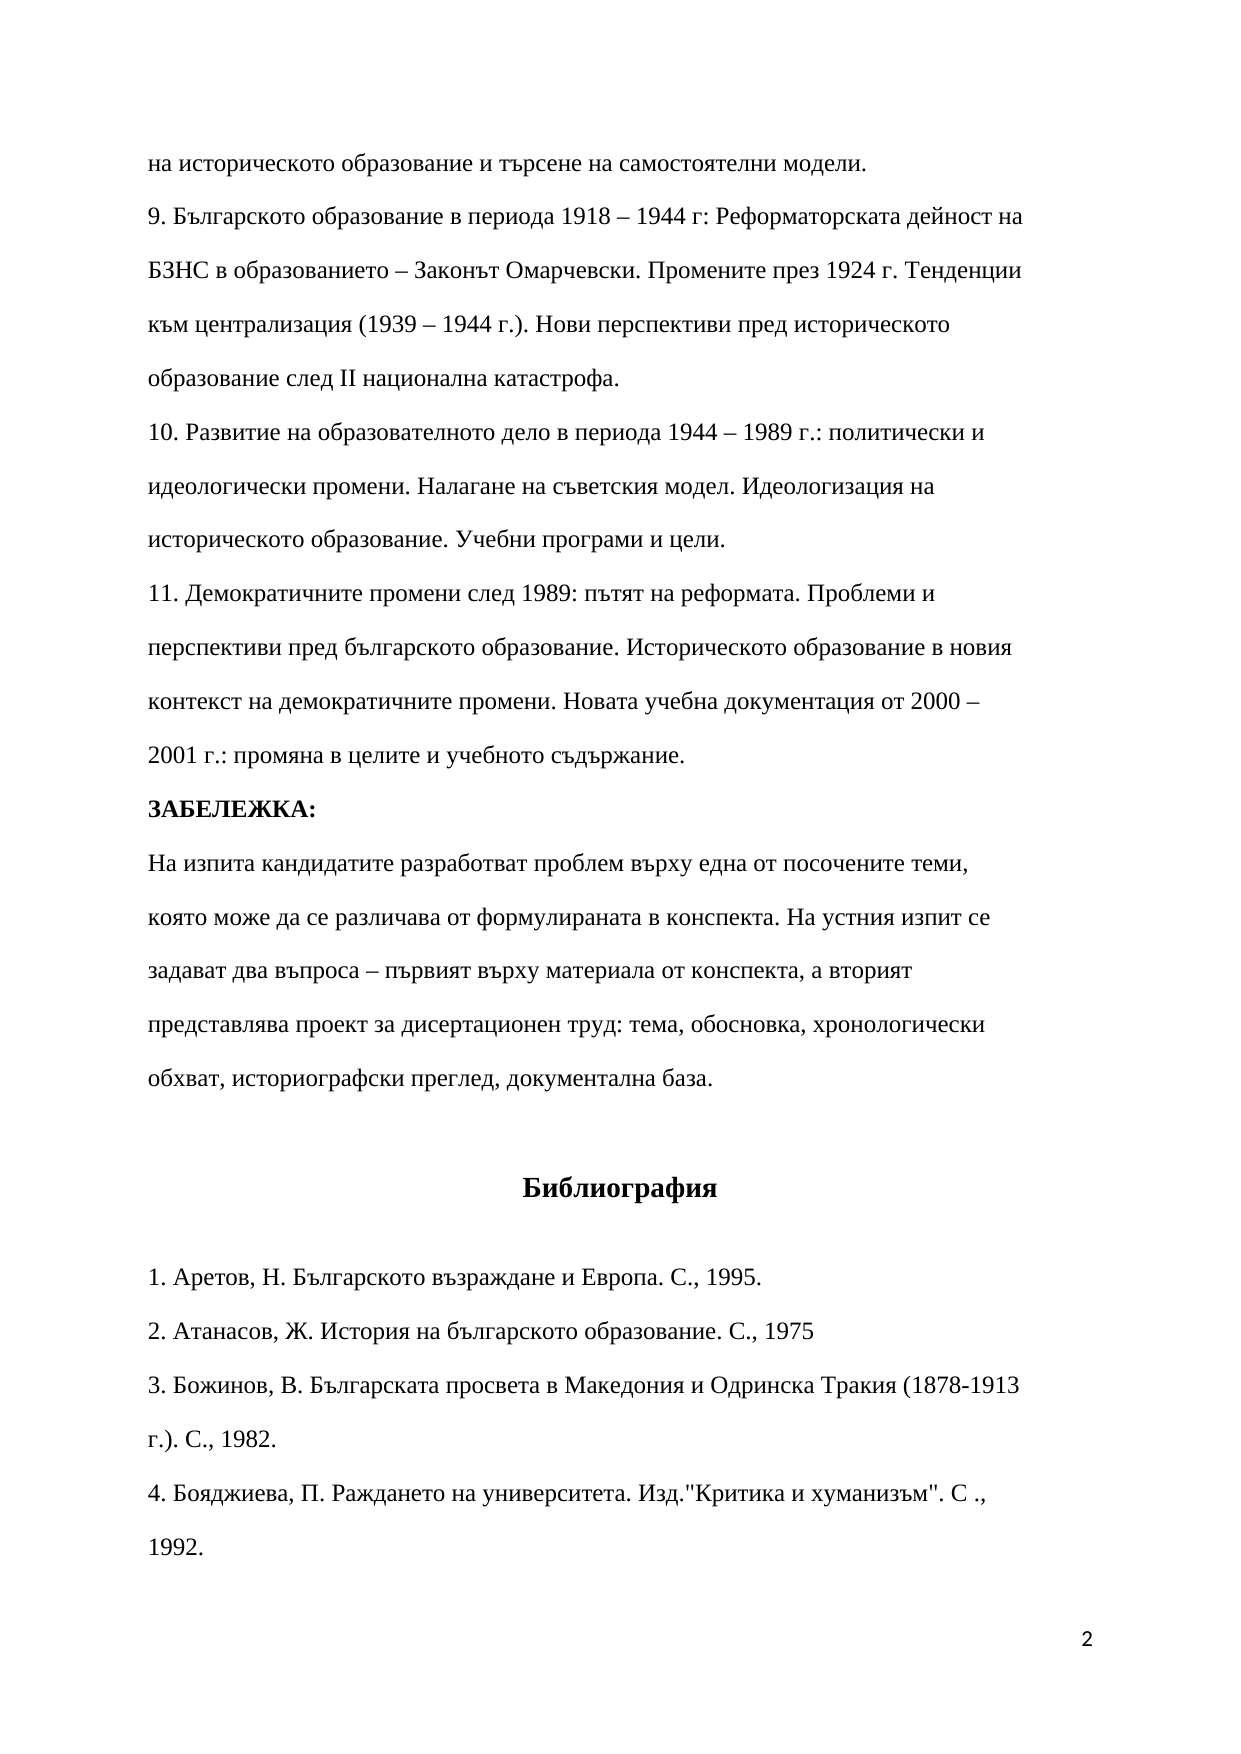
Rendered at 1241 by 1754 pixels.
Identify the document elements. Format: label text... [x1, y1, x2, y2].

text идеологически промени. Налагане на съветския модел. Идеологизация на [148, 471, 1093, 499]
text обхват, историографски преглед, документална база. [148, 1063, 1093, 1092]
text контекст на демократичните промени. Новата учебна документация от 2000 – [148, 686, 1093, 715]
text 1. Аретов, Н. Българското възраждане и Европа. С., 1995. [148, 1262, 1093, 1291]
text 10. Развитие на образователното дело в периода 1944 – 1989 г.: политически и [148, 417, 1093, 446]
text представлява проект за дисертационен труд: тема, обосновка, хронологически [148, 1009, 1093, 1038]
text на историческото образование и търсене на самостоятелни модели. [148, 148, 1093, 176]
text задават два въпроса – първият върху материала от конспекта, а вторият [148, 955, 1093, 984]
text историческото образование. Учебни програми и цели. [148, 524, 1093, 553]
text 2. Атанасов, Ж. История на българското образование. С., 1975 [148, 1316, 1093, 1345]
text 3. Божинов, В. Българската просвета в Македония и Одринска Тракия (1878-1913 [148, 1370, 1093, 1399]
text перспективи пред българското образование. Историческото образование в новия [148, 632, 1093, 661]
text ЗАБЕЛЕЖКА: [148, 794, 1093, 823]
text образование след ІІ национална катастрофа. [148, 363, 1093, 392]
text г.). С., 1982. [148, 1424, 1093, 1453]
text 1992. [148, 1532, 1093, 1560]
text 4. Бояджиева, П. Раждането на университета. Изд."Критика и хуманизъм". С ., [148, 1478, 1093, 1507]
text Библиография [148, 1170, 1093, 1203]
text която може да се различава от формулираната в конспекта. На устния изпит се [148, 902, 1093, 930]
text 9. Българското образование в периода 1918 – 1944 г: Реформаторската дейност на [148, 201, 1093, 230]
text към централизация (1939 – 1944 г.). Нови перспективи пред историческото [148, 309, 1093, 338]
text БЗНС в образованието – Законът Омарчевски. Промените през 1924 г. Тенденции [148, 255, 1093, 284]
text 11. Демократичните промени след 1989: пътят на реформата. Проблеми и [148, 578, 1093, 607]
text На изпита кандидатите разработват проблем върху една от посочените теми, [148, 848, 1093, 876]
text 2001 г.: промяна в целите и учебното съдържание. [148, 740, 1093, 769]
